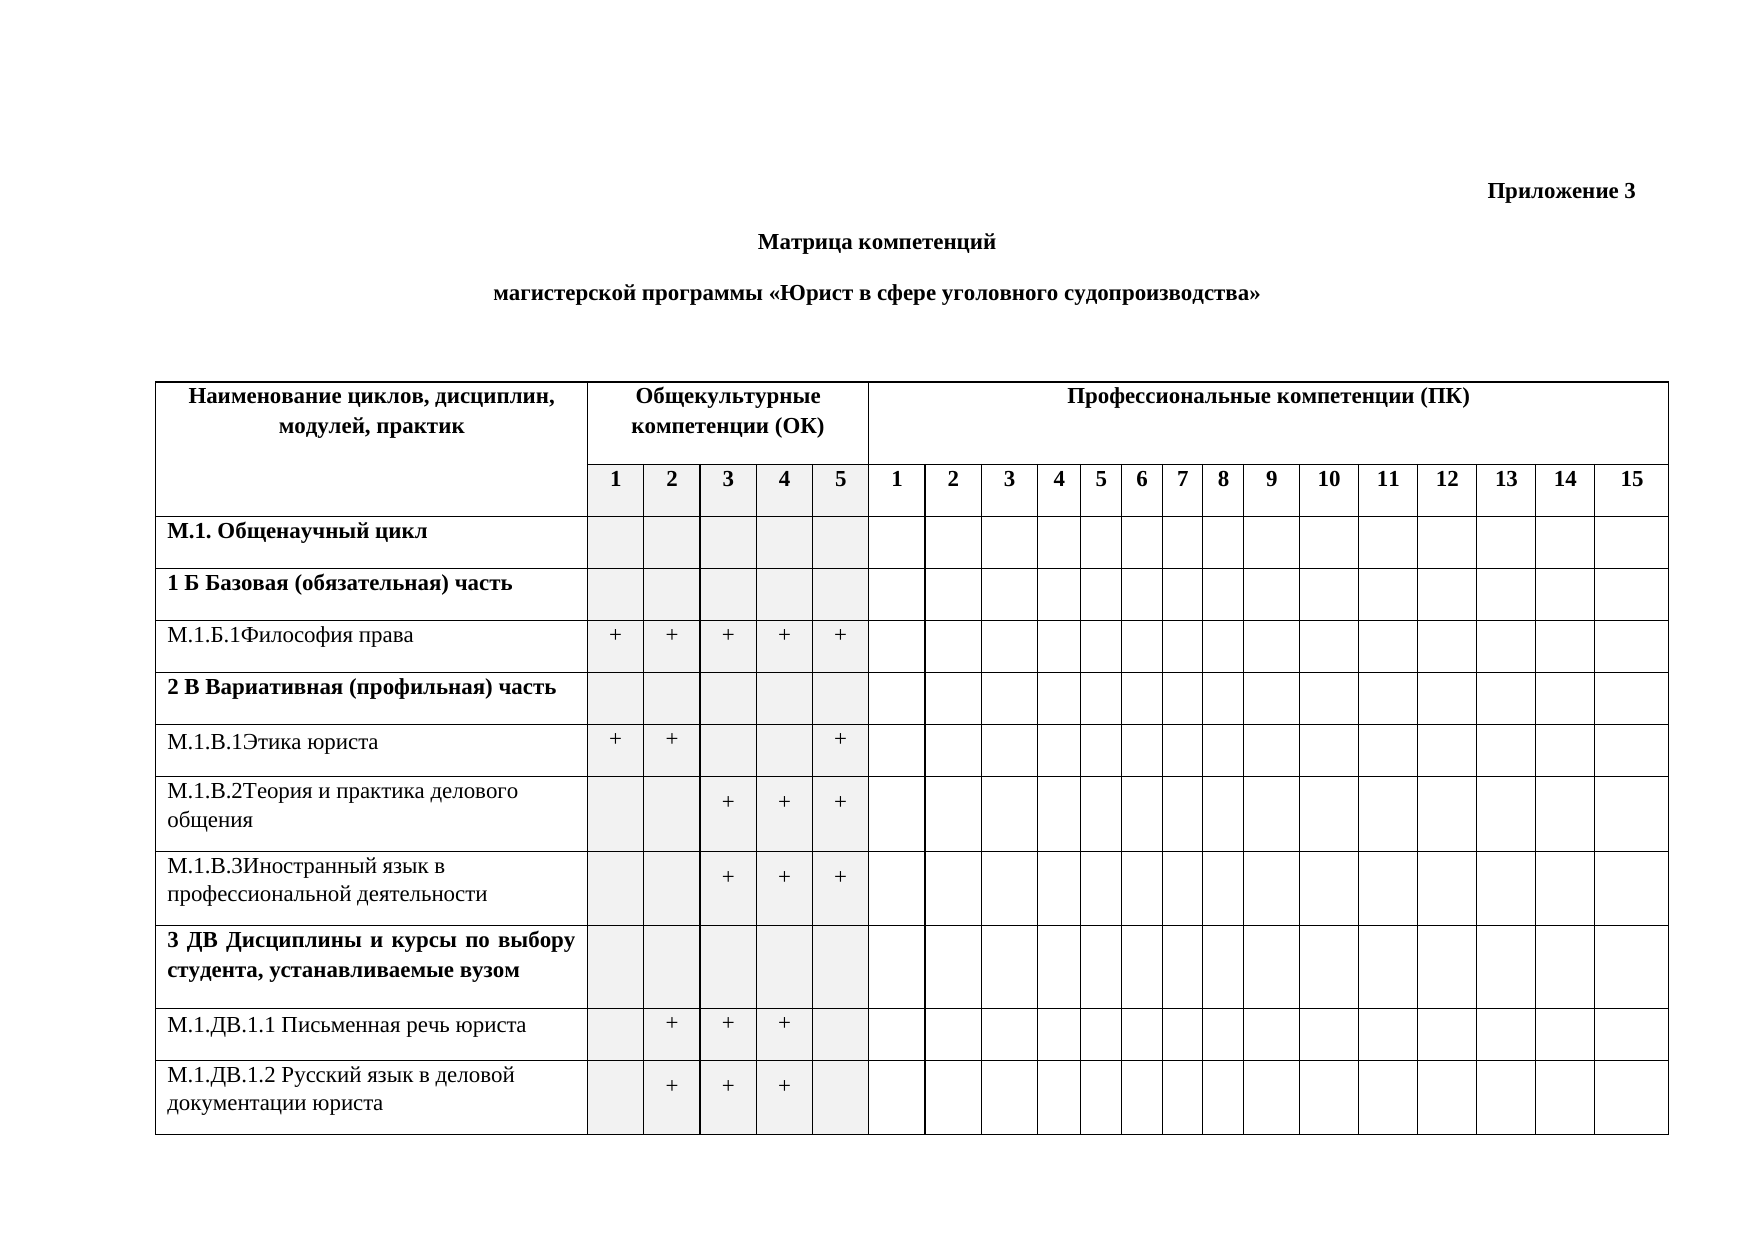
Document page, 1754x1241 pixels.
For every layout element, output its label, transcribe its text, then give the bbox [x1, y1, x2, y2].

table_cell + [701, 777, 756, 851]
table_cell 5 [1081, 465, 1121, 516]
table_cell [1595, 517, 1668, 568]
table_cell 1 Б Базовая (обязательная) часть [156, 569, 587, 620]
table_cell [869, 1009, 924, 1060]
table_cell [1038, 725, 1080, 776]
table_cell [1081, 852, 1121, 925]
table_cell [1163, 1061, 1202, 1134]
table_cell [1359, 517, 1417, 568]
table_cell [1595, 673, 1668, 724]
table_cell [813, 673, 868, 724]
table_cell [757, 725, 812, 776]
table_cell + [701, 1009, 756, 1060]
table_cell [1359, 673, 1417, 724]
table_cell [1122, 673, 1162, 724]
table_cell [1300, 777, 1358, 851]
table_cell + [644, 1009, 699, 1060]
table_cell [1418, 621, 1476, 672]
table_cell [1536, 777, 1594, 851]
table_cell + [757, 852, 812, 925]
table_cell [1536, 1009, 1594, 1060]
table_cell [1418, 1009, 1476, 1060]
table_cell [1477, 1061, 1535, 1134]
table_cell [1418, 852, 1476, 925]
table_cell [1536, 1061, 1594, 1134]
table_cell [588, 673, 643, 724]
table_cell [813, 926, 868, 1008]
table_cell [1163, 673, 1202, 724]
table_cell [1122, 569, 1162, 620]
table_cell [1418, 569, 1476, 620]
table_cell [588, 852, 643, 925]
table_header Наименование циклов, дисциплин, модулей, практик [156, 383, 587, 516]
table_cell [1244, 517, 1299, 568]
table_cell [1536, 926, 1594, 1008]
table_cell [1300, 673, 1358, 724]
table_cell [1244, 1009, 1299, 1060]
table_cell [644, 926, 699, 1008]
table_cell [1536, 621, 1594, 672]
table_cell 3 [701, 465, 756, 516]
table_cell [1081, 673, 1121, 724]
table_cell [1477, 621, 1535, 672]
table_cell 10 [1300, 465, 1358, 516]
table_cell + [757, 777, 812, 851]
table_cell + [757, 1061, 812, 1134]
table_cell [644, 777, 699, 851]
table_cell [1300, 852, 1358, 925]
table_cell 13 [1477, 465, 1535, 516]
table_cell [757, 673, 812, 724]
table_cell [1038, 517, 1080, 568]
table_cell [1359, 777, 1417, 851]
table_cell [1477, 926, 1535, 1008]
table_cell [1203, 777, 1243, 851]
table_cell [1122, 852, 1162, 925]
table_cell [1418, 673, 1476, 724]
table_cell М.1.В.3Иностранный язык в профессиональной деятельности [156, 852, 587, 925]
table_cell [1359, 852, 1417, 925]
table_cell [1122, 621, 1162, 672]
table_cell [926, 1009, 981, 1060]
table_cell [644, 852, 699, 925]
table_cell [1163, 926, 1202, 1008]
table_cell М.1.ДВ.1.2 Русский язык в деловой документации юриста [156, 1061, 587, 1134]
table_cell 1 [588, 465, 643, 516]
table_cell [982, 517, 1037, 568]
table_cell [1300, 621, 1358, 672]
table_cell [869, 569, 924, 620]
table_cell [588, 1009, 643, 1060]
table_cell [1203, 926, 1243, 1008]
table_cell + [701, 1061, 756, 1134]
table_cell 8 [1203, 465, 1243, 516]
table_cell [1203, 852, 1243, 925]
table_cell [1595, 621, 1668, 672]
table_cell [1081, 569, 1121, 620]
table_cell [1477, 517, 1535, 568]
table_cell [1595, 569, 1668, 620]
table_cell [1038, 673, 1080, 724]
table_cell [813, 517, 868, 568]
table_cell [869, 673, 924, 724]
table_cell [1244, 777, 1299, 851]
table_cell 11 [1359, 465, 1417, 516]
table_cell [1038, 1009, 1080, 1060]
table_cell [588, 1061, 643, 1134]
table_cell [813, 569, 868, 620]
table_cell [1536, 517, 1594, 568]
table_cell [1081, 1009, 1121, 1060]
table_cell [1122, 926, 1162, 1008]
table_cell [1359, 621, 1417, 672]
table_cell [1536, 725, 1594, 776]
table_cell [1595, 777, 1668, 851]
table_header Общекультурные компетенции (ОК) [588, 383, 868, 464]
table_cell [701, 725, 756, 776]
table_cell + [813, 777, 868, 851]
table_cell [813, 1061, 868, 1134]
table_cell + [588, 725, 643, 776]
table_cell [1244, 621, 1299, 672]
table_cell [982, 852, 1037, 925]
table_cell [757, 569, 812, 620]
table_cell + [588, 621, 643, 672]
table_cell [1038, 926, 1080, 1008]
table_cell [1418, 777, 1476, 851]
table_cell + [701, 621, 756, 672]
table_cell [982, 569, 1037, 620]
table_cell М.1.В.2Теория и практика делового общения [156, 777, 587, 851]
table_cell [1300, 569, 1358, 620]
table_cell [982, 673, 1037, 724]
table_cell [1122, 517, 1162, 568]
table_cell [982, 725, 1037, 776]
table_cell 2 [644, 465, 699, 516]
table_cell [926, 1061, 981, 1134]
table_cell [1038, 621, 1080, 672]
table_cell [1595, 1009, 1668, 1060]
table_cell [1203, 517, 1243, 568]
table_cell [1038, 1061, 1080, 1134]
table_cell [982, 621, 1037, 672]
table_cell 6 [1122, 465, 1162, 516]
table_cell [1203, 621, 1243, 672]
table_cell [1477, 569, 1535, 620]
table_cell [1359, 725, 1417, 776]
table_cell 1 [869, 465, 924, 516]
table_cell 15 [1595, 465, 1668, 516]
table_cell [926, 569, 981, 620]
table_cell [869, 517, 924, 568]
table_cell [982, 1009, 1037, 1060]
table_cell [1595, 725, 1668, 776]
table_cell [644, 517, 699, 568]
table_cell + [701, 852, 756, 925]
table_cell [757, 926, 812, 1008]
table_cell + [644, 1061, 699, 1134]
text Приложение 3 [118, 177, 1636, 203]
table_cell 7 [1163, 465, 1202, 516]
table_cell [1595, 1061, 1668, 1134]
table_cell [926, 852, 981, 925]
table_cell [1359, 926, 1417, 1008]
table_cell [982, 777, 1037, 851]
table_cell 4 [757, 465, 812, 516]
table_cell [588, 517, 643, 568]
table_cell [869, 926, 924, 1008]
table_cell [926, 926, 981, 1008]
table_cell [1081, 777, 1121, 851]
table_cell + [813, 852, 868, 925]
table_header Профессиональные компетенции (ПК) [869, 383, 1668, 464]
table_cell + [813, 621, 868, 672]
table_cell [1163, 852, 1202, 925]
table_cell [1122, 1061, 1162, 1134]
table_cell 2 [926, 465, 981, 516]
table_cell [1359, 1009, 1417, 1060]
table_cell 4 [1038, 465, 1080, 516]
text магистерской программы «Юрист в сфере уголовного судопроизводства» [118, 279, 1636, 306]
table_cell [1081, 1061, 1121, 1134]
table_cell [1203, 569, 1243, 620]
table_cell 3 [982, 465, 1037, 516]
table_cell + [813, 725, 868, 776]
table_cell [869, 621, 924, 672]
table_cell [1081, 621, 1121, 672]
table_cell [1418, 1061, 1476, 1134]
table_cell 2 В Вариативная (профильная) часть [156, 673, 587, 724]
table_cell [1122, 1009, 1162, 1060]
table_cell [1595, 926, 1668, 1008]
table_cell + [644, 621, 699, 672]
table_cell [926, 517, 981, 568]
table_cell 12 [1418, 465, 1476, 516]
table_cell [588, 926, 643, 1008]
table_cell 5 [813, 465, 868, 516]
table_cell [926, 725, 981, 776]
table_cell [1081, 725, 1121, 776]
table_cell [869, 852, 924, 925]
table_cell [644, 569, 699, 620]
table_cell М.1.В.1Этика юриста [156, 725, 587, 776]
table_cell [1477, 777, 1535, 851]
table_cell [1163, 777, 1202, 851]
table_cell [1163, 569, 1202, 620]
table_cell [982, 1061, 1037, 1134]
table_cell [869, 1061, 924, 1134]
table_cell [701, 517, 756, 568]
table_cell [1300, 517, 1358, 568]
table_cell [1163, 1009, 1202, 1060]
table_cell [1122, 777, 1162, 851]
table_cell [926, 621, 981, 672]
table_cell [1163, 725, 1202, 776]
table_cell [982, 926, 1037, 1008]
table_cell [644, 673, 699, 724]
table_cell [1122, 725, 1162, 776]
table_cell М.1.ДВ.1.1 Письменная речь юриста [156, 1009, 587, 1060]
table_cell [1244, 926, 1299, 1008]
table_cell [869, 777, 924, 851]
table_cell [1477, 852, 1535, 925]
table_cell [1477, 725, 1535, 776]
table_cell [1359, 569, 1417, 620]
table_cell [588, 569, 643, 620]
table_cell [701, 926, 756, 1008]
table_cell [813, 1009, 868, 1060]
table_cell [1244, 852, 1299, 925]
table_cell [1477, 1009, 1535, 1060]
table_cell [1595, 852, 1668, 925]
table_cell [588, 777, 643, 851]
table_cell [1536, 569, 1594, 620]
table_cell [1244, 673, 1299, 724]
table_cell [926, 777, 981, 851]
table_cell [701, 569, 756, 620]
table_cell [701, 673, 756, 724]
table_cell [1203, 1009, 1243, 1060]
table_cell [1244, 569, 1299, 620]
table_cell [1203, 673, 1243, 724]
table_cell 9 [1244, 465, 1299, 516]
table_cell [1163, 517, 1202, 568]
table_cell 3 ДВ Дисциплины и курсы по выбору студента, устанавливаемые вузом [156, 926, 587, 1008]
table_cell [1203, 725, 1243, 776]
table_cell + [644, 725, 699, 776]
table_cell [1038, 569, 1080, 620]
table_cell [757, 517, 812, 568]
table_cell [869, 725, 924, 776]
table_cell М.1.Б.1Философия права [156, 621, 587, 672]
table_cell [1038, 852, 1080, 925]
table_cell [1244, 1061, 1299, 1134]
table_cell [1418, 725, 1476, 776]
table_cell [1038, 777, 1080, 851]
table_cell [1244, 725, 1299, 776]
table_cell [1477, 673, 1535, 724]
table_cell [1300, 725, 1358, 776]
table_cell [1536, 673, 1594, 724]
table_cell 14 [1536, 465, 1594, 516]
table_cell [1418, 926, 1476, 1008]
table_cell + [757, 1009, 812, 1060]
table_cell + [757, 621, 812, 672]
table_cell [1203, 1061, 1243, 1134]
text Матрица компетенций [118, 228, 1636, 254]
table_cell [1359, 1061, 1417, 1134]
table_cell [1536, 852, 1594, 925]
table_cell [1300, 1009, 1358, 1060]
table_cell [1163, 621, 1202, 672]
table_cell [926, 673, 981, 724]
table_cell М.1. Общенаучный цикл [156, 517, 587, 568]
table_cell [1418, 517, 1476, 568]
table_cell [1081, 517, 1121, 568]
table_cell [1300, 926, 1358, 1008]
table_cell [1081, 926, 1121, 1008]
table_cell [1300, 1061, 1358, 1134]
